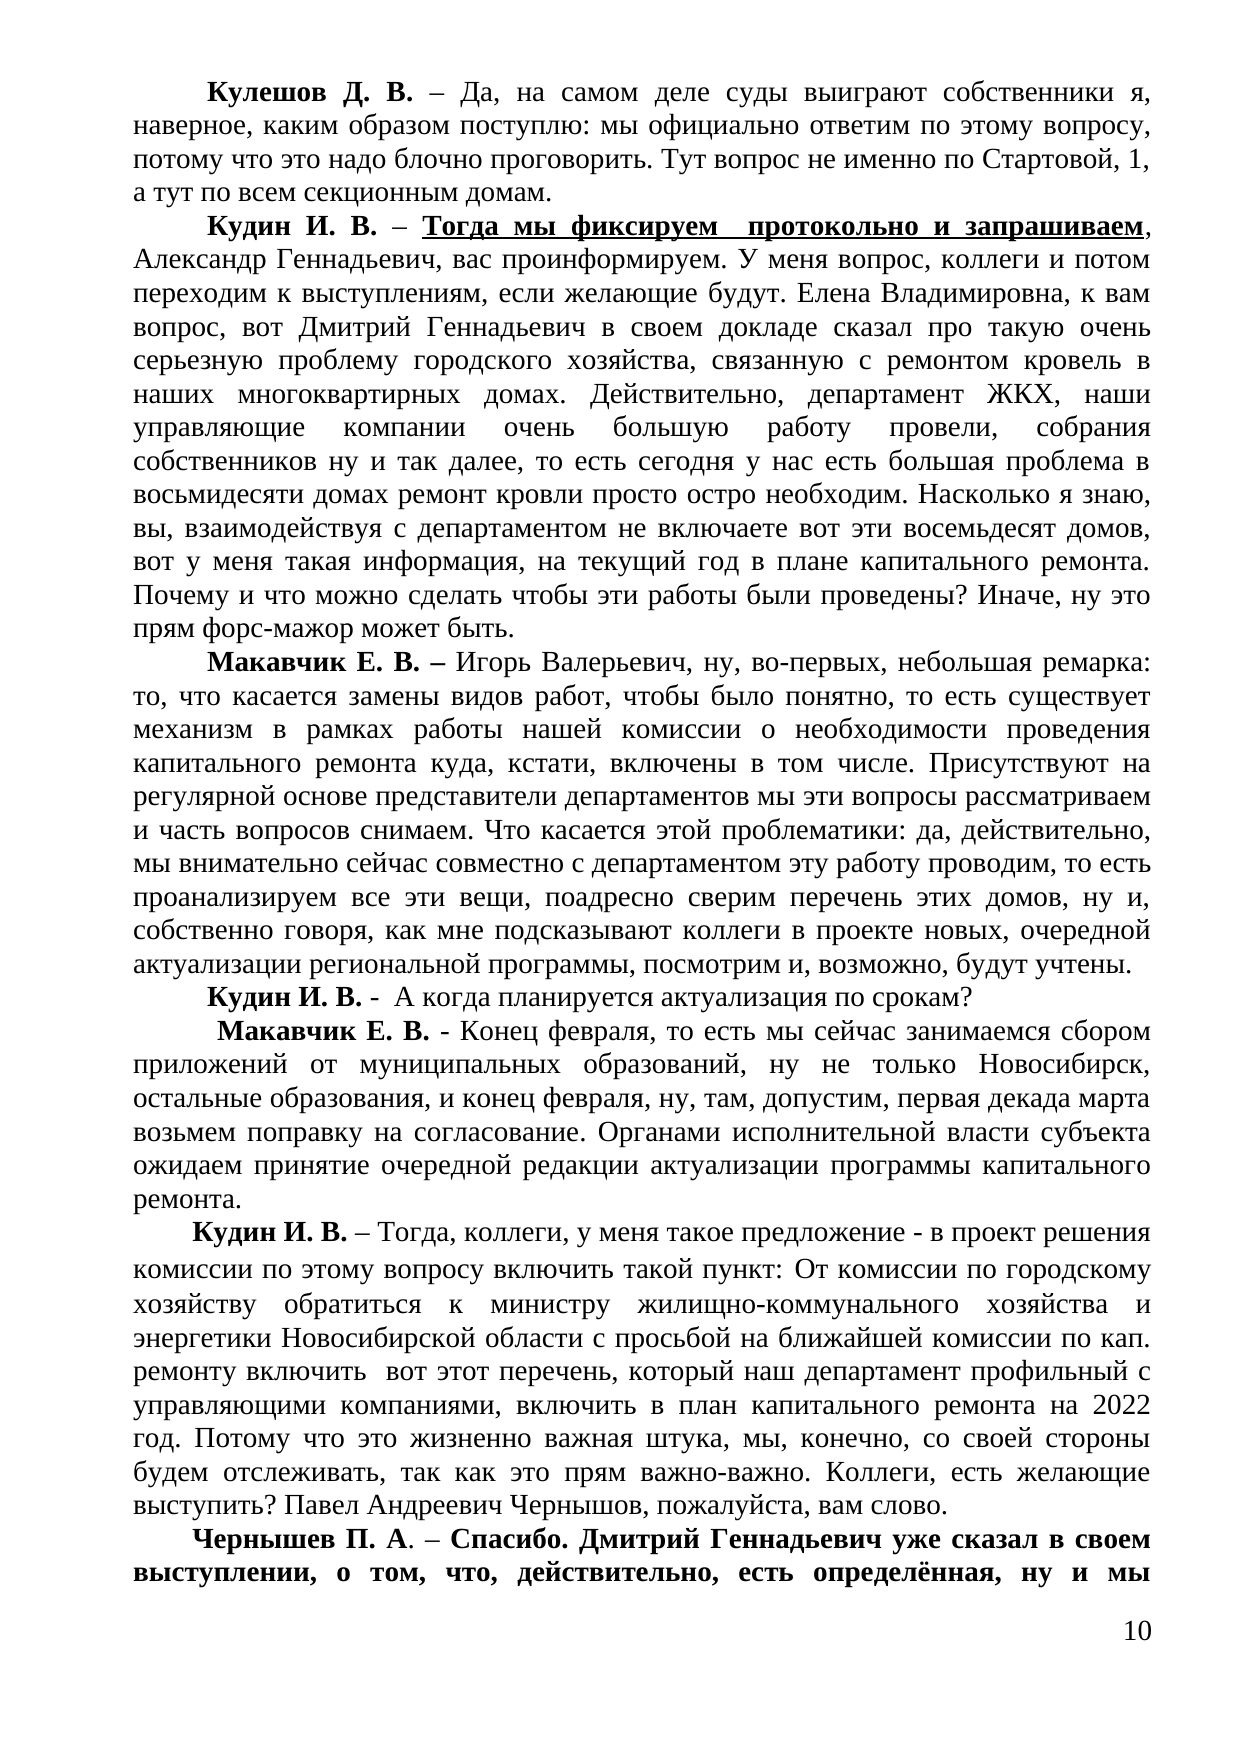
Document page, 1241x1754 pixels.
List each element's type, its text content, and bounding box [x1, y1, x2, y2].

text Макавчик Е. В. – Игорь Валерьевич, ну, во-первых, небольшая ремарка: то, что касается замены видов работ, чтобы было понятно, то есть существует механизм в рамках работы нашей комиссии о необходимости проведения капитального ремонта куда, кстати, включены в том числе. Присутствуют на регулярной основе представители департаментов мы эти вопросы рассматриваем и часть вопросов снимаем. Что касается этой проблематики: да, действительно, мы внимательно сейчас совместно с департаментом эту работу проводим, то есть проанализируем все эти вещи, поадресно сверим перечень этих домов, ну и, собственно говоря, как мне подсказывают коллеги в проекте новых, очередной актуализации региональной программы, посмотрим и, возможно, будут учтены. [133, 644, 1152, 979]
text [133, 1521, 1152, 1588]
text Кудин И. В. – Тогда мы фиксируем протокольно и запрашиваем, Александр Геннадьевич, вас проинформируем. У меня вопрос, коллеги и потом переходим к выступлениям, если желающие будут. Елена Владимировна, к вам вопрос, вот Дмитрий Геннадьевич в своем докладе сказал про такую очень серьезную проблему городского хозяйства, связанную с ремонтом кровель в наших многоквартирных домах. Действительно, департамент ЖКХ, наши управляющие компании очень большую работу провели, собрания собственников ну и так далее, то есть сегодня у нас есть большая проблема в восьмидесяти домах ремонт кровли просто остро необходим. Насколько я знаю, вы, взаимодействуя с департаментом не включаете вот эти восемьдесят домов, вот у меня такая информация, на текущий год в плане капитального ремонта. Почему и что можно сделать чтобы эти работы были проведены? Иначе, ну это прям форс-мажор может быть. [133, 208, 1152, 644]
text Кулешов Д. В. – Да, на самом деле суды выиграют собственники я, наверное, каким образом поступлю: мы официально ответим по этому вопросу, потому что это надо блочно проговорить. Тут вопрос не именно по Стартовой, 1, а тут по всем секционным домам. [133, 74, 1152, 208]
text Кудин И. В. - А когда планируется актуализация по срокам? [133, 979, 1152, 1013]
text Кудин И. В. – Тогда, коллеги, у меня такое предложение - в проект решения комиссии по этому вопросу включить такой пункт: От комиссии по городскому хозяйству обратиться к министру жилищно-коммунального хозяйства и энергетики Новосибирской области с просьбой на ближайшей комиссии по кап. ремонту включить вот этот перечень, который наш департамент профильный с управляющими компаниями, включить в план капитального ремонта на 2022 год. Потому что это жизненно важная штука, мы, конечно, со своей стороны будем отслеживать, так как это прям важно-важно. Коллеги, есть желающие выступить? Павел Андреевич Чернышов, пожалуйста, вам слово. [133, 1214, 1152, 1521]
text Макавчик Е. В. - Конец февраля, то есть мы сейчас занимаемся сбором приложений от муниципальных образований, ну не только Новосибирск, остальные образования, и конец февраля, ну, там, допустим, первая декада марта возьмем поправку на согласование. Органами исполнительной власти субъекта ожидаем принятие очередной редакции актуализации программы капитального ремонта. [133, 1013, 1152, 1214]
